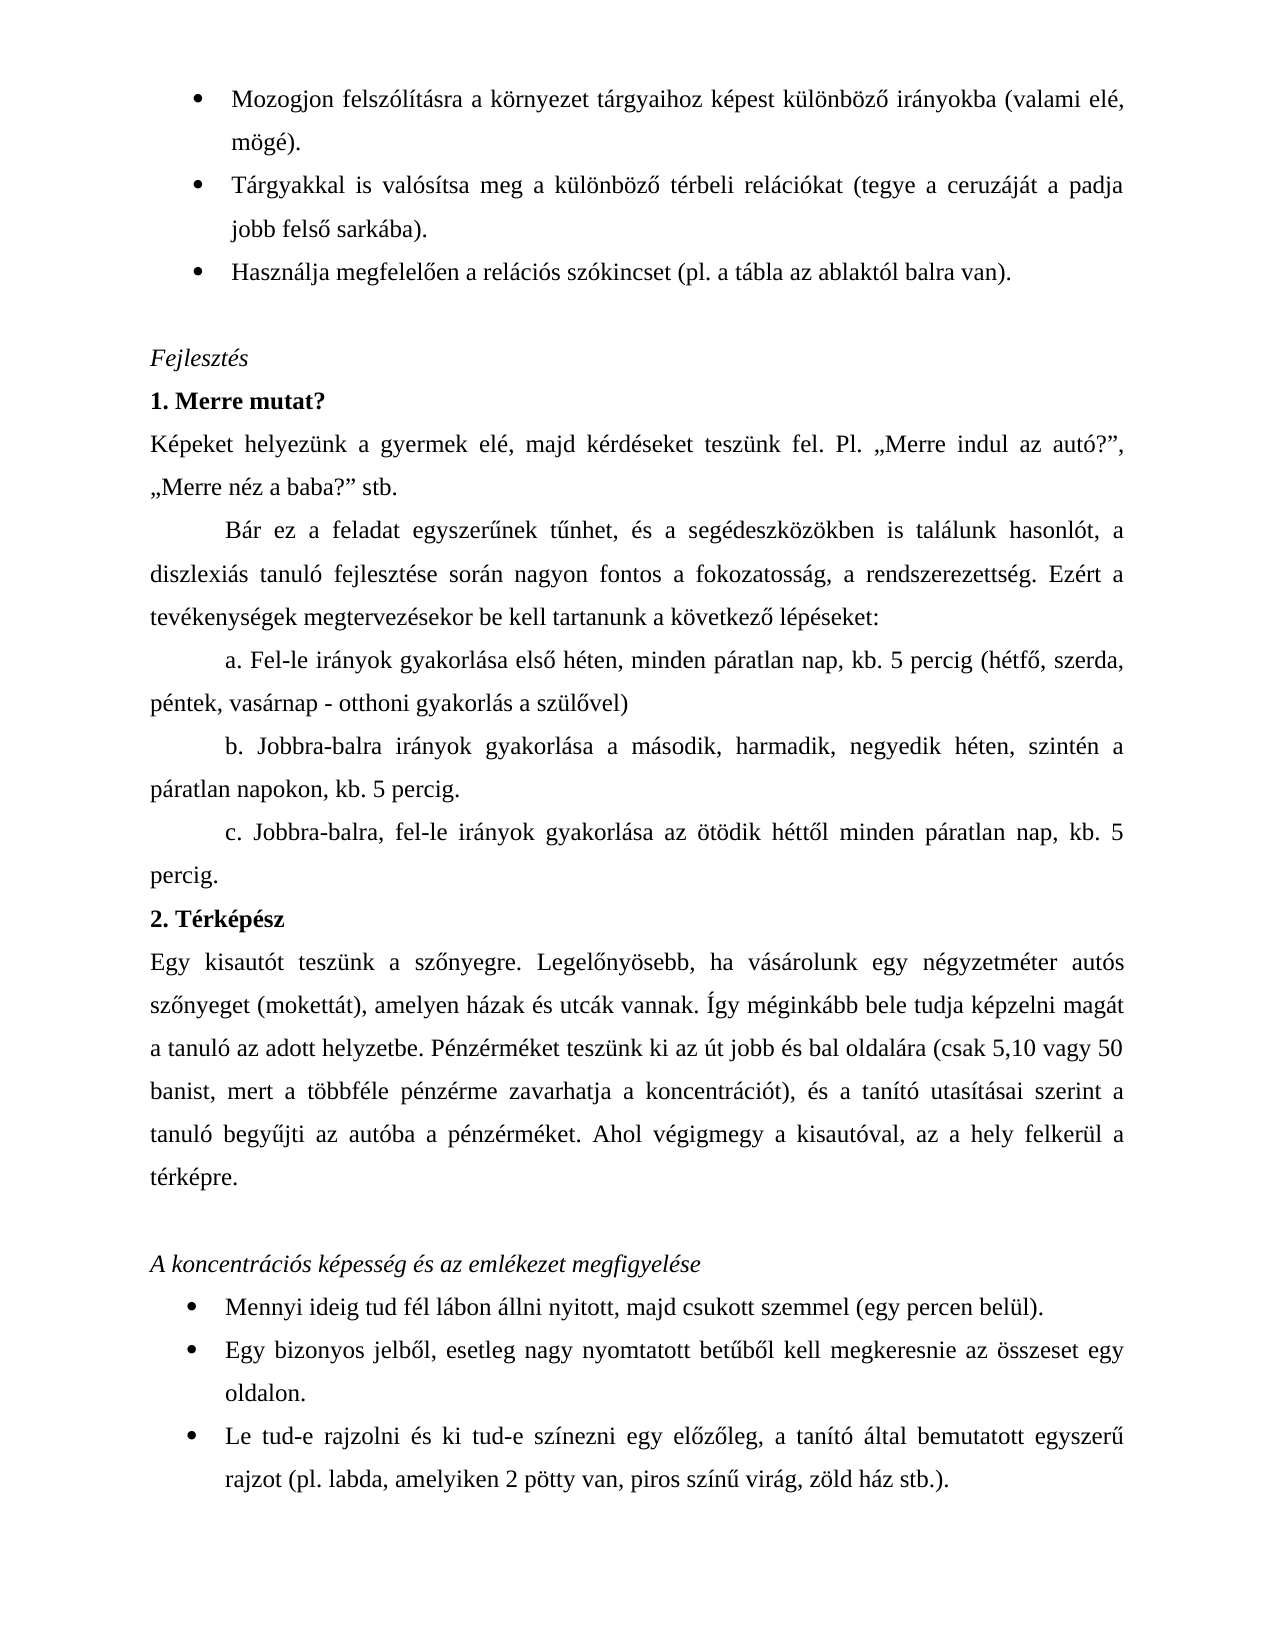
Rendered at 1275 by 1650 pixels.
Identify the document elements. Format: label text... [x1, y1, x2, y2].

text Fejlesztés [150, 343, 1125, 372]
list A koncentrációs képesség és az emlékezet megfigyelése [150, 1249, 1125, 1277]
list Mennyi ideig tud fél lábon állni nyitott, majd csukott szemmel (egy percen belül). [187, 1292, 1125, 1321]
text 2. Térképész [150, 904, 1125, 932]
list Le tud-e rajzolni és ki tud-e színezni egy előzőleg, a tanító által bemutatott egyszerű rajzot (pl. labda, amelyiken 2 pötty van, piros színű virág, zöld ház stb.). [187, 1421, 1125, 1493]
text Egy kisautót teszünk a szőnyegre. Legelőnyösebb, ha vásárolunk egy négyzetméter autós szőnyeget (mokettát), amelyen házak és utcák vannak. Így méginkább bele tudja képzelni magát a tanuló az adott helyzetbe. Pénzérméket teszünk ki az út jobb és bal oldalára (csak 5,10 vagy 50 banist, mert a többféle pénzérme zavarhatja a koncentrációt), és a tanító utasításai szerint a tanuló begyűjti az autóba a pénzérméket. Ahol végigmegy a kisautóval, az a hely felkerül a térképre. [150, 947, 1125, 1191]
text a. Fel-le irányok gyakorlása első héten, minden páratlan nap, kb. 5 percig (hétfő, szerda, péntek, vasárnap - otthoni gyakorlás a szülővel) [150, 645, 1125, 717]
text Képeket helyezünk a gyermek elé, majd kérdéseket teszünk fel. Pl. „Merre indul az autó?”, „Merre néz a baba?” stb. [150, 429, 1125, 501]
list Tárgyakkal is valósítsa meg a különböző térbeli relációkat (tegye a ceruzáját a padja jobb felső sarkába). [194, 171, 1125, 242]
list Mozogjon felszólításra a környezet tárgyaihoz képest különböző irányokba (valami elé, mögé). [194, 84, 1125, 156]
list Használja megfelelően a relációs szókincset (pl. a tábla az ablaktól balra van). [194, 257, 1125, 286]
text b. Jobbra-balra irányok gyakorlása a második, harmadik, negyedik héten, szintén a páratlan napokon, kb. 5 percig. [150, 731, 1125, 803]
list Egy bizonyos jelből, esetleg nagy nyomtatott betűből kell megkeresnie az összeset egy oldalon. [187, 1335, 1125, 1407]
text 1. Merre mutat? [150, 386, 1125, 415]
text c. Jobbra-balra, fel-le irányok gyakorlása az ötödik héttől minden páratlan nap, kb. 5 percig. [150, 817, 1125, 889]
text Bár ez a feladat egyszerűnek tűnhet, és a segédeszközökben is találunk hasonlót, a diszlexiás tanuló fejlesztése során nagyon fontos a fokozatosság, a rendszerezettség. Ezért a tevékenységek megtervezésekor be kell tartanunk a következő lépéseket: [150, 516, 1125, 631]
